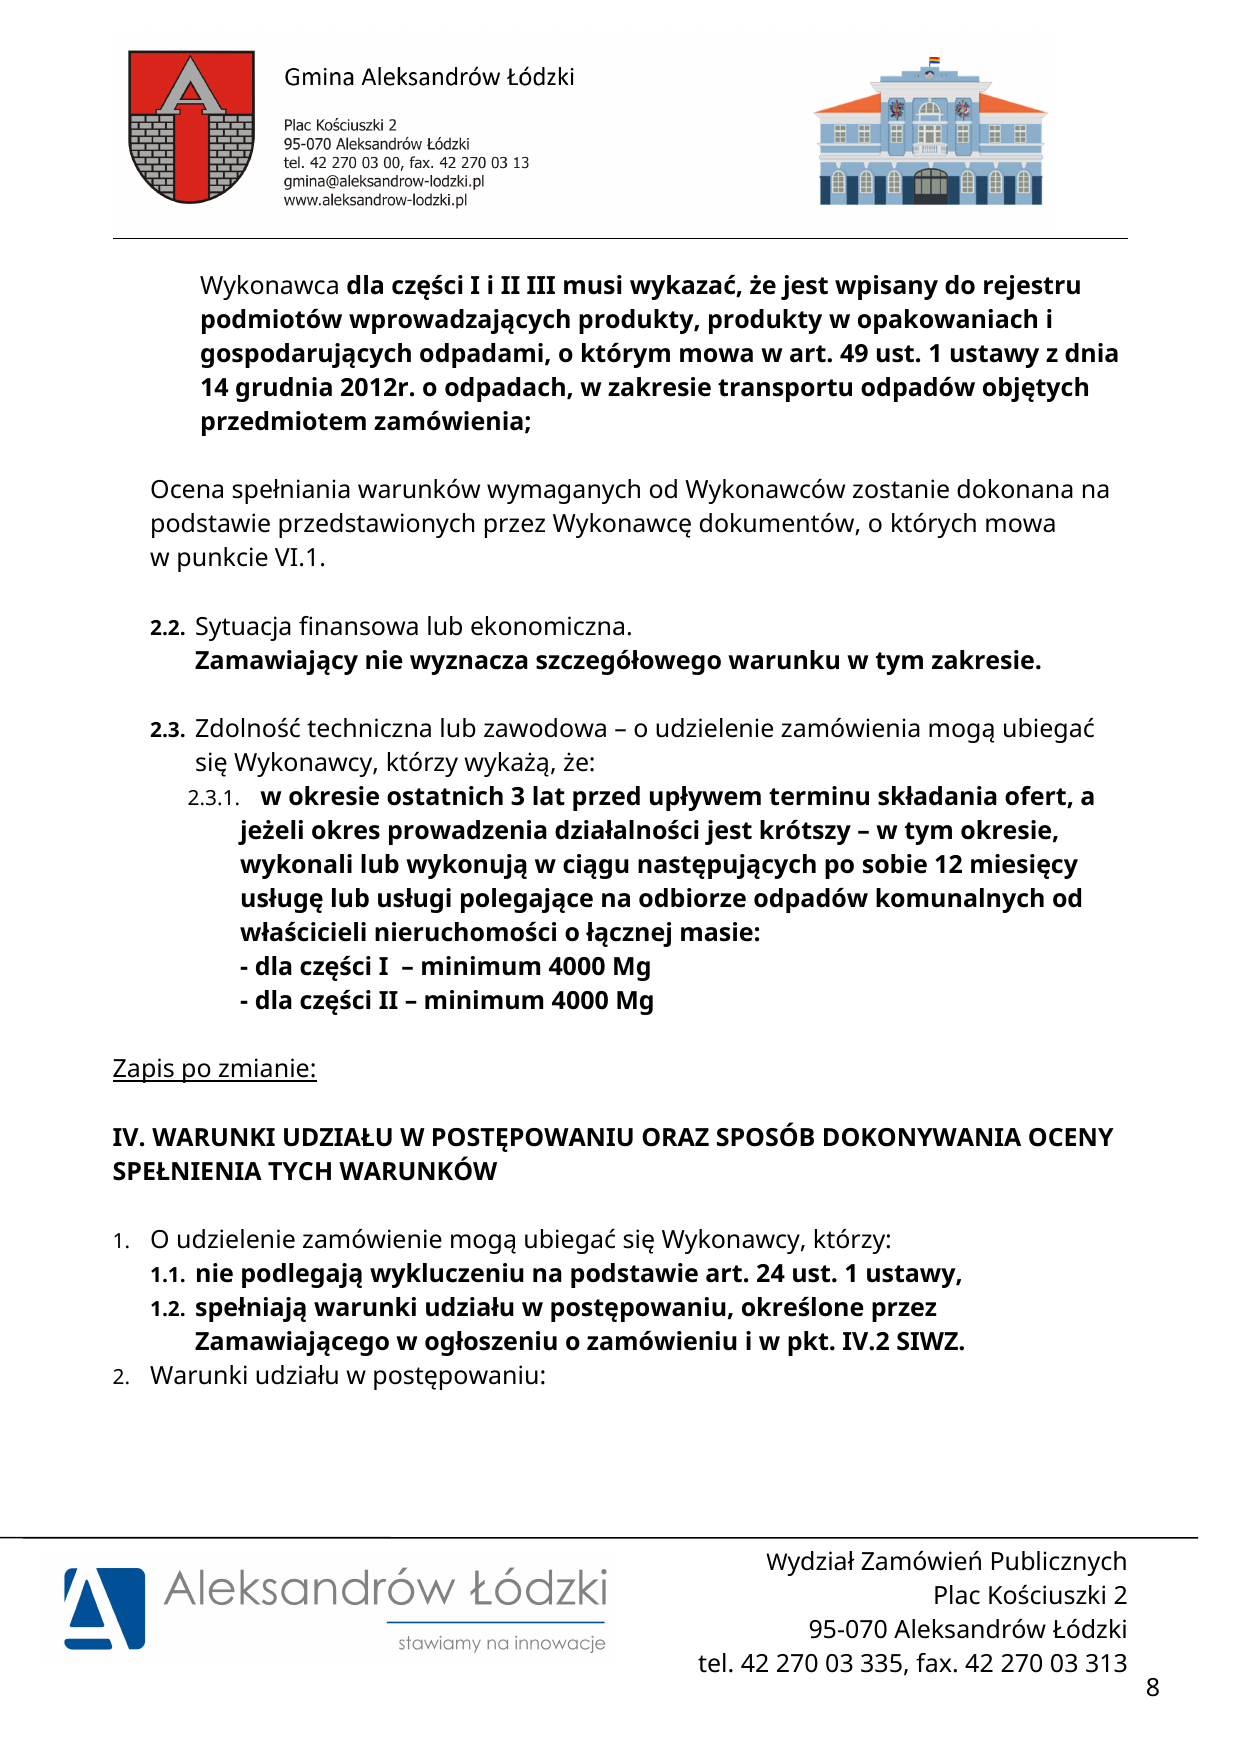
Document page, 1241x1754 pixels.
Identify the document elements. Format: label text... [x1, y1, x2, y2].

list nie podlegają wykluczeniu na podstawie art. 24 ust. 1 ustawy, [150, 1255, 1128, 1289]
text Ocena spełniania warunków wymaganych od Wykonawców zostanie dokonana na podstawie przedstawionych przez Wykonawcę dokumentów, o których mowa w punkcie VI.1. [150, 472, 1128, 574]
list Warunki udziału w postępowaniu: [112, 1358, 1128, 1392]
list w okresie ostatnich 3 lat przed upływem terminu składania ofert, a jeżeli okres prowadzenia działalności jest krótszy – w tym okresie, wykonali lub wykonują w ciągu następujących po sobie 12 miesięcy usługę lub usługi polegające na odbiorze odpadów komunalnych od właścicieli nieruchomości o łącznej masie: [187, 778, 1128, 949]
text - dla części I – minimum 4000 Mg [240, 949, 1128, 983]
list Zdolność techniczna lub zawodowa – o udzielenie zamówienia mogą ubiegać się Wykonawcy, którzy wykażą, że: [150, 710, 1128, 778]
picture [112, 29, 1057, 236]
text Zamawiający nie wyznacza szczegółowego warunku w tym zakresie. [195, 642, 1128, 676]
list Sytuacja finansowa lub ekonomiczna. [150, 608, 1128, 642]
list spełniają warunki udziału w postępowaniu, określone przez Zamawiającego w ogłoszeniu o zamówieniu i w pkt. IV.2 SIWZ. [150, 1289, 1128, 1358]
list O udzielenie zamówienie mogą ubiegać się Wykonawcy, którzy: [112, 1221, 1128, 1255]
picture [44, 1553, 615, 1664]
text - dla części II – minimum 4000 Mg [240, 983, 1128, 1017]
text Wykonawca dla części I i II III musi wykazać, że jest wpisany do rejestru podmiotów wprowadzających produkty, produkty w opakowaniach i gospodarujących odpadami, o którym mowa w art. 49 ust. 1 ustawy z dnia 14 grudnia 2012r. o odpadach, w zakresie transportu odpadów objętych przedmiotem zamówienia; [200, 268, 1128, 438]
text IV. WARUNKI UDZIAŁU W POSTĘPOWANIU ORAZ SPOSÓB DOKONYWANIA OCENY SPEŁNIENIA TYCH WARUNKÓW [112, 1119, 1128, 1187]
text Zapis po zmianie: [112, 1051, 1128, 1085]
